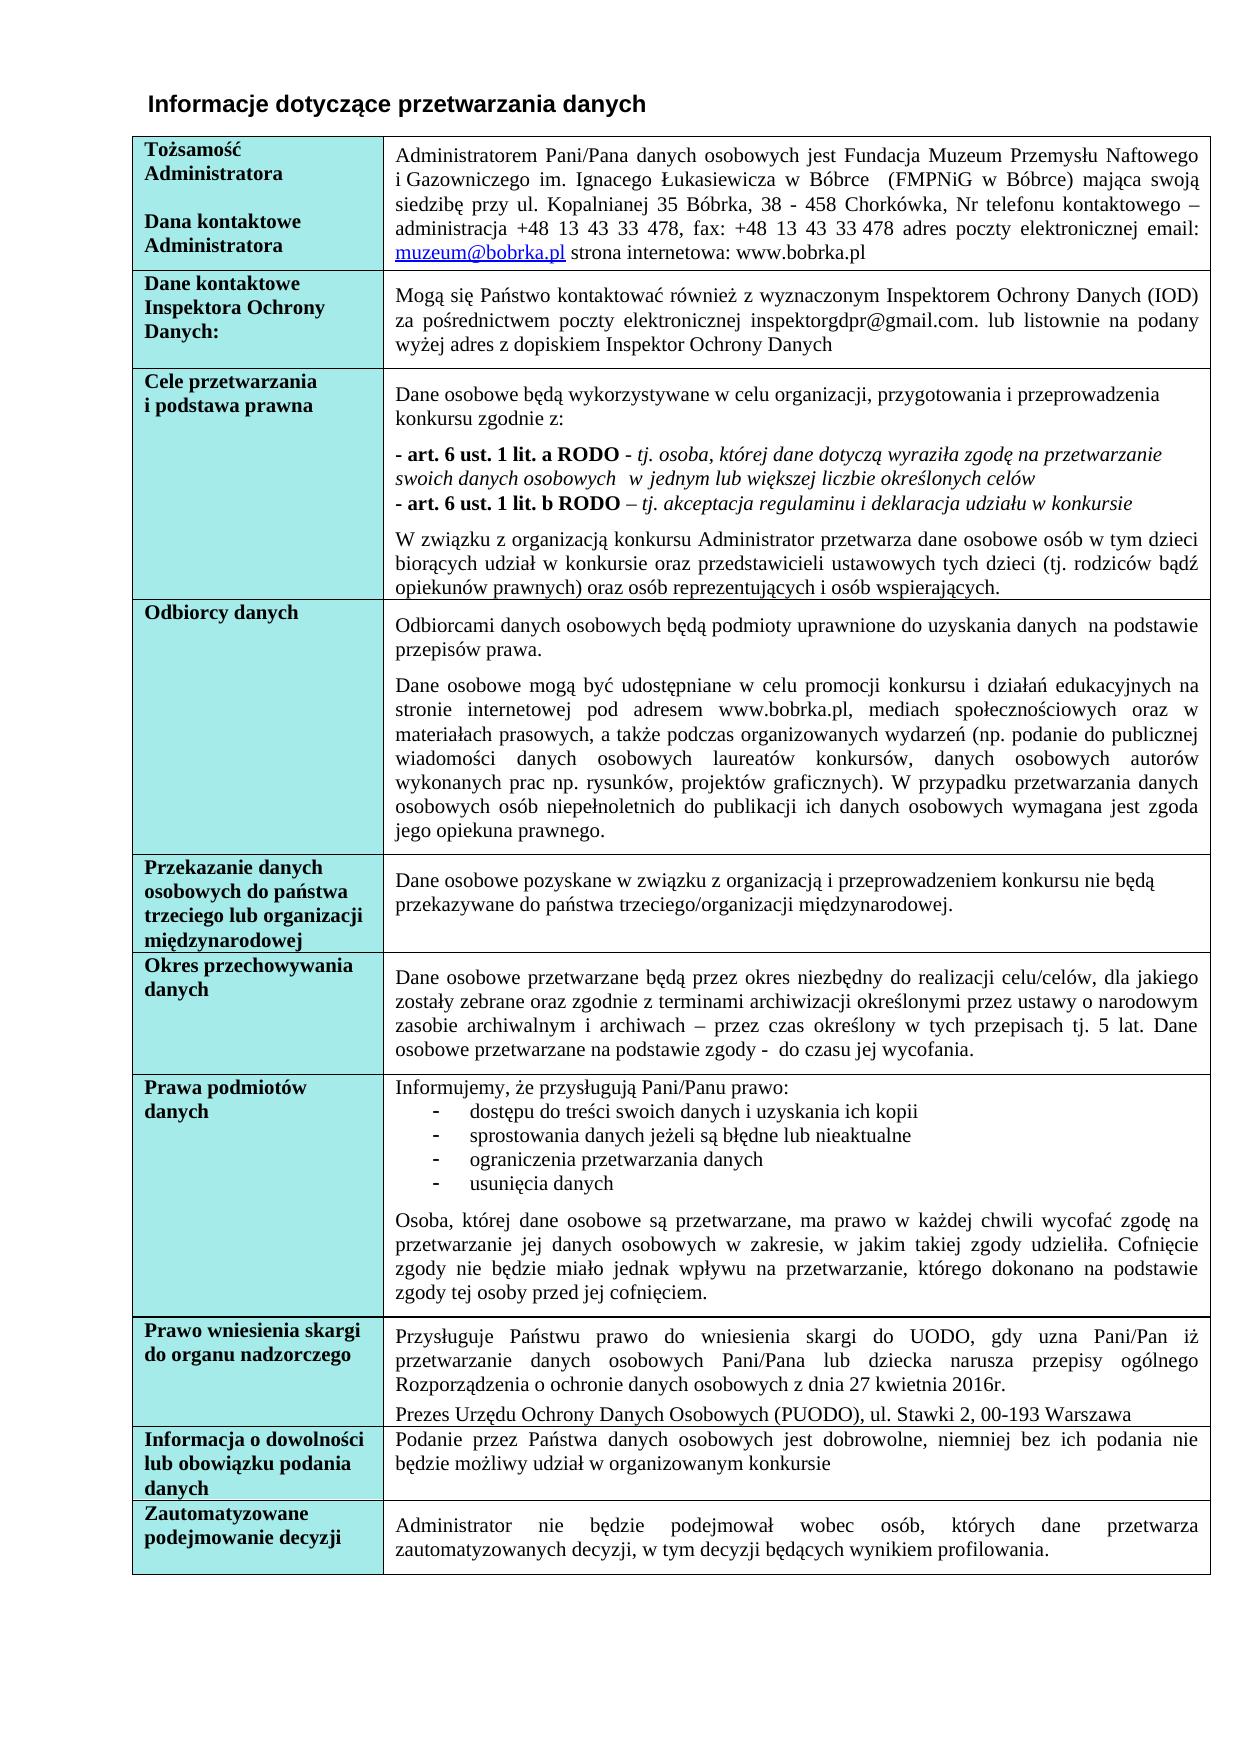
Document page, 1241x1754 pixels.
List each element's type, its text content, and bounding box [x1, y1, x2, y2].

table_header Administratorem Pani/Pana danych osobowych jest Fundacja Muzeum Przemysłu Naftowego i Gazowniczego im. Ignacego Łukasiewicza w Bóbrce (FMPNiG w Bóbrce) mająca swoją siedzibę przy ul. Kopalnianej 35 Bóbrka, 38 - 458 Chorkówka, Nr telefonu kontaktowego – administracja +48 13 43 33 478, fax: +48 13 43 33 478 adres poczty elektronicznej email: muzeum@bobrka.pl strona internetowa: www.bobrka.pl [384, 137, 1210, 270]
text Informacje dotyczące przetwarzania danych [148, 90, 1093, 118]
table_cell Informacja o dowolności lub obowiązku podania danych [133, 1427, 383, 1499]
table_cell Administrator nie będzie podejmował wobec osób, których dane przetwarza zautomatyzowanych decyzji, w tym decyzji będących wynikiem profilowania. [384, 1501, 1210, 1574]
table_cell Okres przechowywania danych [133, 953, 383, 1074]
table_cell Prawo wniesienia skargi do organu nadzorczego [133, 1318, 383, 1426]
table_cell Informujemy, że przysługują Pani/Panu prawo: dostępu do treści swoich danych i uzyskania ich kopii sprostowania danych jeżeli są błędne lub nieaktualne ograniczenia przetwarzania danych usunięcia danych Osoba, której dane osobowe są przetwarzane, ma prawo w każdej chwili wycofać zgodę na przetwarzanie jej danych osobowych w zakresie, w jakim takiej zgody udzieliła. Cofnięcie zgody nie będzie miało jednak wpływu na przetwarzanie, którego dokonano na podstawie zgody tej osoby przed jej cofnięciem. [384, 1075, 1210, 1316]
table_cell Zautomatyzowane podejmowanie decyzji [133, 1501, 383, 1574]
table_cell Odbiorcami danych osobowych będą podmioty uprawnione do uzyskania danych na podstawie przepisów prawa. Dane osobowe mogą być udostępniane w celu promocji konkursu i działań edukacyjnych na stronie internetowej pod adresem www.bobrka.pl, mediach społecznościowych oraz w materiałach prasowych, a także podczas organizowanych wydarzeń (np. podanie do publicznej wiadomości danych osobowych laureatów konkursów, danych osobowych autorów wykonanych prac np. rysunków, projektów graficznych). W przypadku przetwarzania danych osobowych osób niepełnoletnich do publikacji ich danych osobowych wymagana jest zgoda jego opiekuna prawnego. [384, 600, 1210, 854]
table_cell Odbiorcy danych [133, 600, 383, 854]
table_cell Podanie przez Państwa danych osobowych jest dobrowolne, niemniej bez ich podania nie będzie możliwy udział w organizowanym konkursie [384, 1427, 1210, 1499]
table_cell Cele przetwarzania i podstawa prawna [133, 369, 383, 599]
table_cell Dane osobowe pozyskane w związku z organizacją i przeprowadzeniem konkursu nie będą przekazywane do państwa trzeciego/organizacji międzynarodowej. [384, 855, 1210, 952]
table_cell Dane kontaktowe Inspektora Ochrony Danych: [133, 271, 383, 368]
table_header Tożsamość Administratora Dana kontaktowe Administratora [133, 137, 383, 270]
table_cell Przysługuje Państwu prawo do wniesienia skargi do UODO, gdy uzna Pani/Pan iż przetwarzanie danych osobowych Pani/Pana lub dziecka narusza przepisy ogólnego Rozporządzenia o ochronie danych osobowych z dnia 27 kwietnia 2016r. Prezes Urzędu Ochrony Danych Osobowych (PUODO), ul. Stawki 2, 00-193 Warszawa [384, 1318, 1210, 1426]
table_cell Dane osobowe przetwarzane będą przez okres niezbędny do realizacji celu/celów, dla jakiego zostały zebrane oraz zgodnie z terminami archiwizacji określonymi przez ustawy o narodowym zasobie archiwalnym i archiwach – przez czas określony w tych przepisach tj. 5 lat. Dane osobowe przetwarzane na podstawie zgody - do czasu jej wycofania. [384, 953, 1210, 1074]
table_cell Prawa podmiotów danych [133, 1075, 383, 1316]
table_cell Przekazanie danych osobowych do państwa trzeciego lub organizacji międzynarodowej [133, 855, 383, 952]
table_cell Mogą się Państwo kontaktować również z wyznaczonym Inspektorem Ochrony Danych (IOD) za pośrednictwem poczty elektronicznej inspektorgdpr@gmail.com. lub listownie na podany wyżej adres z dopiskiem Inspektor Ochrony Danych [384, 271, 1210, 368]
table_cell Dane osobowe będą wykorzystywane w celu organizacji, przygotowania i przeprowadzenia konkursu zgodnie z: - art. 6 ust. 1 lit. a RODO - tj. osoba, której dane dotyczą wyraziła zgodę na przetwarzanie swoich danych osobowych w jednym lub większej liczbie określonych celów - art. 6 ust. 1 lit. b RODO – tj. akceptacja regulaminu i deklaracja udziału w konkursie W związku z organizacją konkursu Administrator przetwarza dane osobowe osób w tym dzieci biorących udział w konkursie oraz przedstawicieli ustawowych tych dzieci (tj. rodziców bądź opiekunów prawnych) oraz osób reprezentujących i osób wspierających. [384, 369, 1210, 599]
